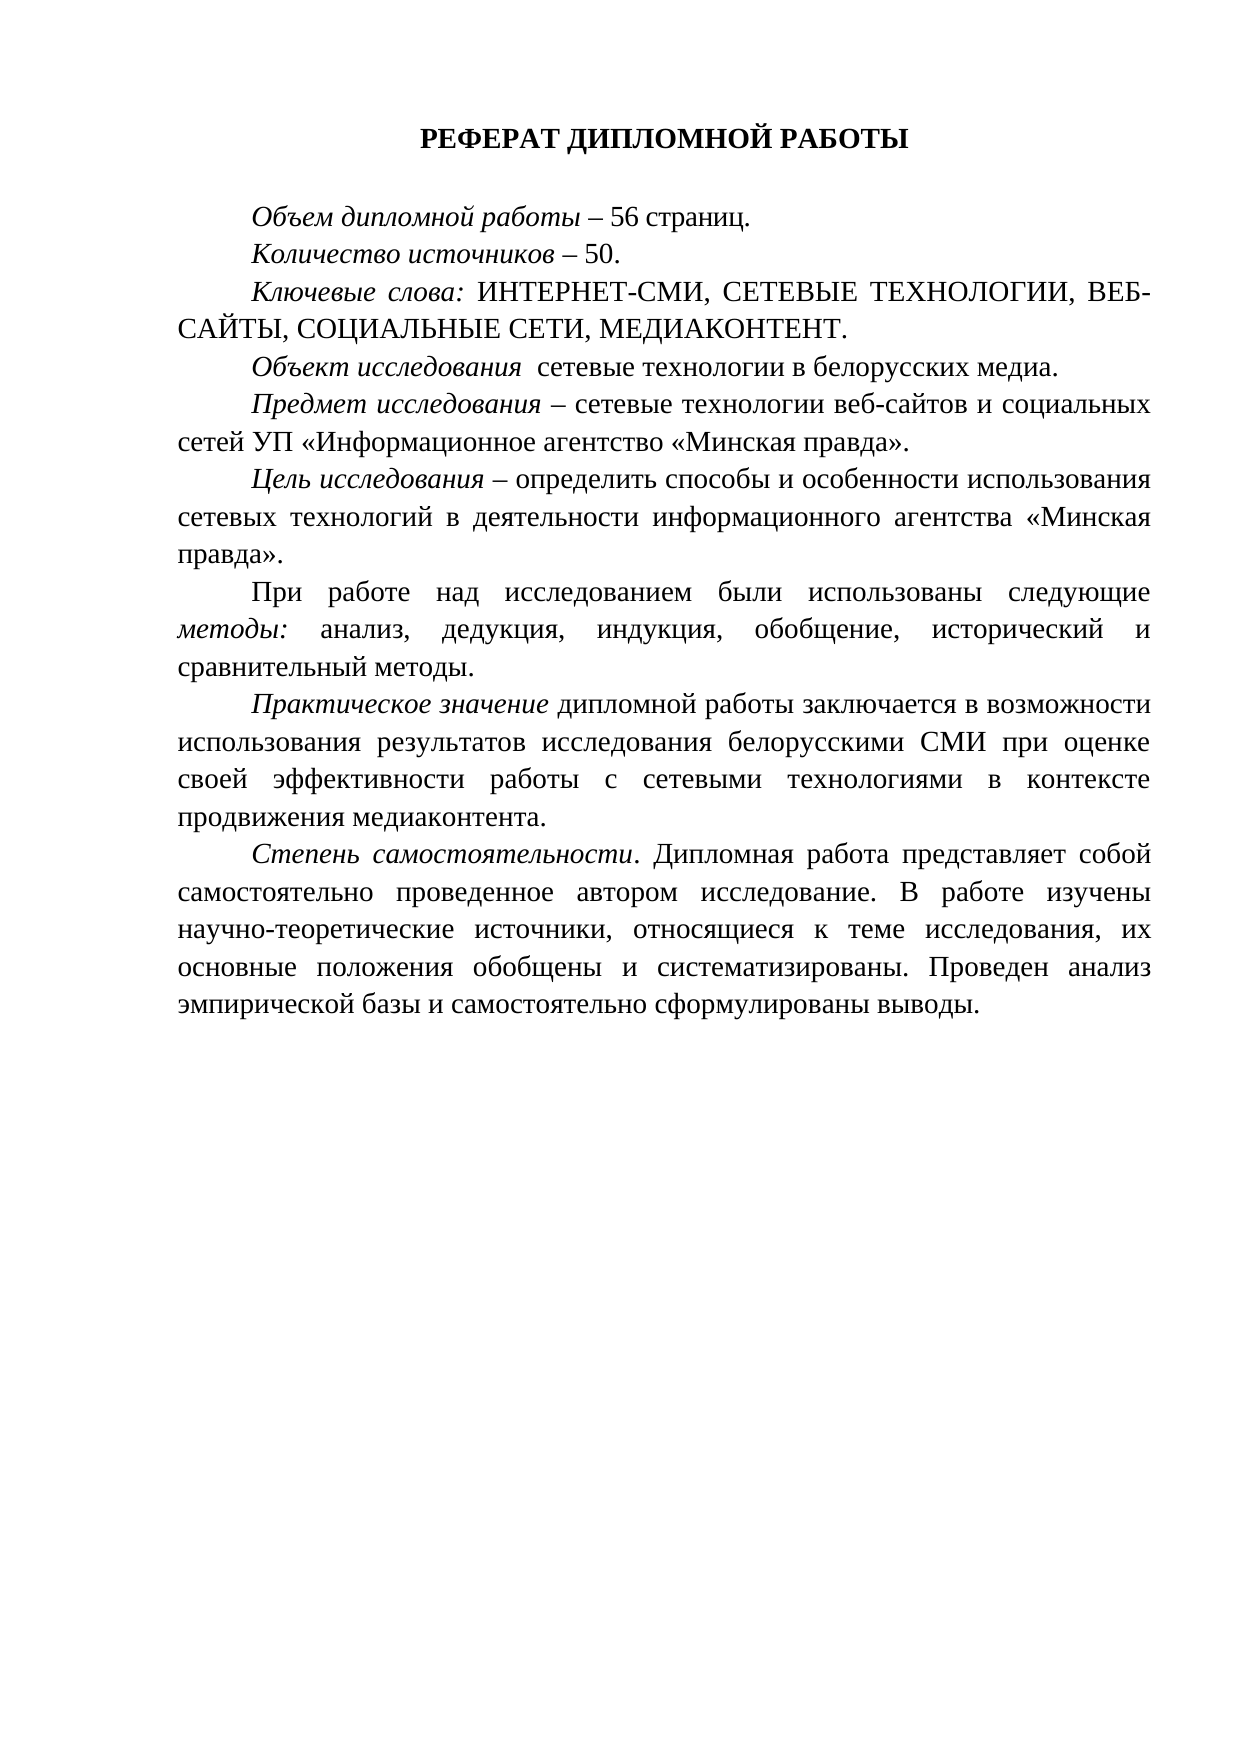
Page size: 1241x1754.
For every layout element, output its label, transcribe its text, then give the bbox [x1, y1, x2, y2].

text Ключевые слова: ИНТЕРНЕТ-СМИ, СЕТЕВЫЕ ТЕХНОЛОГИИ, ВЕБ-САЙТЫ, СОЦИАЛЬНЫЕ СЕТИ, МЕДИАКОНТЕНТ. [177, 270, 1152, 345]
text Объем дипломной работы – 56 страниц. [177, 195, 1152, 233]
text При работе над исследованием были использованы следующие методы: анализ, дедукция, индукция, обобщение, исторический и сравнительный методы. [177, 570, 1152, 683]
subtitle РЕФЕРАТ ДИПЛОМНОЙ РАБОТЫ [177, 122, 1152, 155]
text Количество источников – 50. [177, 233, 1152, 270]
text Степень самостоятельности. Дипломная работа представляет собой самостоятельно проведенное автором исследование. В работе изучены научно-теоретические источники, относящиеся к теме исследования, их основные положения обобщены и систематизированы. Проведен анализ эмпирической базы и самостоятельно сформулированы выводы. [177, 833, 1152, 1020]
text Объект исследования сетевые технологии в белорусских медиа. [177, 345, 1152, 383]
text Цель исследования – определить способы и особенности использования сетевых технологий в деятельности информационного агентства «Минская правда». [177, 458, 1152, 570]
text Предмет исследования – сетевые технологии веб-сайтов и социальных сетей УП «Информационное агентство «Минская правда». [177, 383, 1152, 458]
text Практическое значение дипломной работы заключается в возможности использования результатов исследования белорусскими СМИ при оценке своей эффективности работы с сетевыми технологиями в контексте продвижения медиаконтента. [177, 683, 1152, 833]
